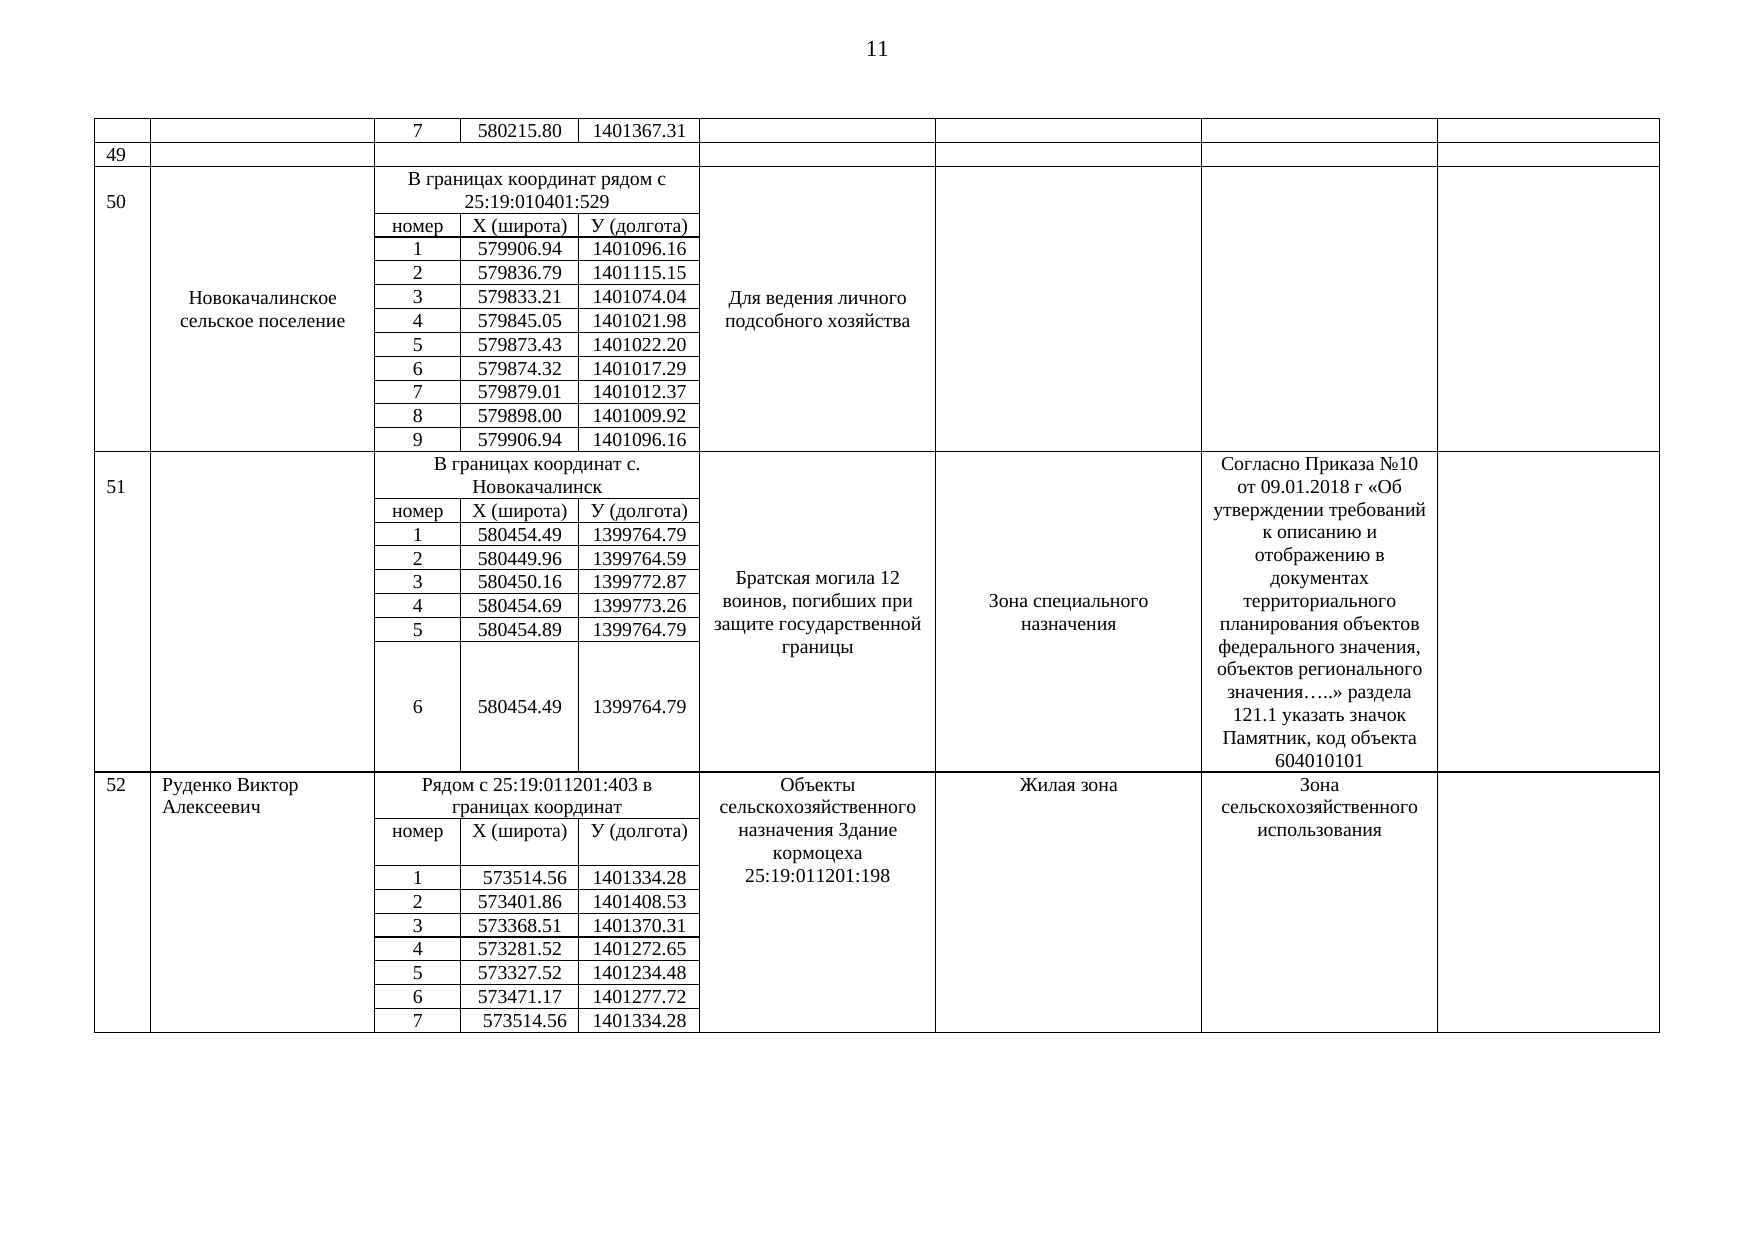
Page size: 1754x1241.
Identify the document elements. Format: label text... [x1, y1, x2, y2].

table_cell 580454.49 [461, 523, 578, 545]
table_cell 2 [375, 546, 460, 569]
table_cell Братская могила 12 воинов, погибших при защите государственной границы [700, 452, 935, 771]
table_cell номер [375, 214, 460, 236]
table_cell 579873.43 [461, 333, 578, 356]
table_cell 2 [375, 261, 460, 284]
table_cell Для ведения личного подсобного хозяйства [700, 167, 935, 451]
table_cell Новокачалинское сельское поселение [151, 167, 374, 451]
table_cell 573514.56 [461, 1009, 578, 1032]
table_cell 1399764.59 [579, 546, 699, 569]
table_cell 4 [375, 938, 460, 960]
table_cell 573514.56 [461, 866, 578, 889]
table_cell [1438, 167, 1659, 451]
table_cell Х (широта) [461, 499, 578, 522]
table_cell 579906.94 [461, 428, 578, 451]
table_cell 580215.80 [461, 119, 578, 142]
table_cell 6 [375, 357, 460, 379]
table_cell [936, 167, 1201, 451]
table_cell Зона специального назначения [936, 452, 1201, 771]
table_cell 1401334.28 [579, 1009, 699, 1032]
table_cell У (долгота) [579, 499, 699, 522]
table_cell 9 [375, 428, 460, 451]
table_cell 3 [375, 285, 460, 308]
table_cell 1401012.37 [579, 381, 699, 403]
table_cell Х (широта) [461, 214, 578, 236]
table_cell 7 [375, 1009, 460, 1032]
table_cell Рядом с 25:19:011201:403 в границах координат [375, 773, 699, 818]
table_cell 1401334.28 [579, 866, 699, 889]
table_cell 1399764.79 [579, 642, 699, 771]
table_cell 3 [375, 914, 460, 936]
table_cell 580454.49 [461, 642, 578, 771]
table_cell [700, 143, 935, 166]
table_cell 579906.94 [461, 238, 578, 260]
table_cell 1401022.20 [579, 333, 699, 356]
table_cell 7 [375, 381, 460, 403]
table_cell 1401009.92 [579, 404, 699, 427]
table_cell 1401115.15 [579, 261, 699, 284]
table_cell 1401234.48 [579, 961, 699, 984]
table_cell 579836.79 [461, 261, 578, 284]
table_cell 1401017.29 [579, 357, 699, 379]
table_cell Зона сельскохозяйственного использования [1202, 773, 1437, 1032]
table_cell 1399772.87 [579, 570, 699, 593]
table_cell 1399773.26 [579, 594, 699, 617]
table_cell 573401.86 [461, 890, 578, 912]
table_cell Жилая зона [936, 773, 1201, 1032]
table_cell 50 [95, 167, 150, 451]
table_cell 580454.69 [461, 594, 578, 617]
table_cell [151, 143, 374, 166]
table_cell В границах координат рядом с 25:19:010401:529 [375, 167, 699, 212]
table_cell 1401096.16 [579, 238, 699, 260]
table_cell 573471.17 [461, 985, 578, 1008]
table_cell 579874.32 [461, 357, 578, 379]
table_cell 8 [375, 404, 460, 427]
table_cell 5 [375, 618, 460, 641]
table_cell 573281.52 [461, 938, 578, 960]
table_cell 6 [375, 985, 460, 1008]
table_cell 3 [375, 570, 460, 593]
table_cell 1399764.79 [579, 618, 699, 641]
table_cell Х (широта) [461, 819, 578, 865]
table_cell 580454.89 [461, 618, 578, 641]
table_cell 573327.52 [461, 961, 578, 984]
table_cell 579898.00 [461, 404, 578, 427]
table_cell 1401367.31 [579, 119, 699, 142]
table_cell 1401408.53 [579, 890, 699, 912]
table_cell номер [375, 499, 460, 522]
table_cell 579879.01 [461, 381, 578, 403]
table_cell 7 [375, 119, 460, 142]
table_cell 5 [375, 333, 460, 356]
table_cell 6 [375, 642, 460, 771]
table_cell [936, 143, 1201, 166]
table_cell [375, 143, 699, 166]
table_cell 1 [375, 866, 460, 889]
table_cell [1202, 143, 1437, 166]
table_cell [1438, 773, 1659, 1032]
table_cell 1 [375, 238, 460, 260]
table_cell номер [375, 819, 460, 865]
table_cell 1399764.79 [579, 523, 699, 545]
table_cell 2 [375, 890, 460, 912]
table_cell 1401096.16 [579, 428, 699, 451]
table_cell 51 [95, 452, 150, 771]
table_cell 4 [375, 309, 460, 332]
table_cell [1438, 452, 1659, 771]
table_cell Объекты сельскохозяйственного назначения Здание кормоцеха 25:19:011201:198 [700, 773, 935, 1032]
table_cell 1 [375, 523, 460, 545]
table_cell 1401021.98 [579, 309, 699, 332]
table_cell У (долгота) [579, 819, 699, 865]
table_cell [151, 452, 374, 771]
table_cell 579845.05 [461, 309, 578, 332]
table_cell 49 [95, 143, 150, 166]
table_cell Руденко Виктор Алексеевич [151, 773, 374, 1032]
table_cell [1438, 143, 1659, 166]
table_cell 580449.96 [461, 546, 578, 569]
table_cell В границах координат с. Новокачалинск [375, 452, 699, 498]
table_cell 4 [375, 594, 460, 617]
table_cell 1401272.65 [579, 938, 699, 960]
table_cell 580450.16 [461, 570, 578, 593]
table_cell Согласно Приказа №10 от 09.01.2018 г «Об утверждении требований к описанию и отображению в документах территориального планирования объектов федерального значения, объектов регионального значения…..» раздела 121.1 указать значок Памятник, код объекта 604010101 [1202, 452, 1437, 771]
table_cell 579833.21 [461, 285, 578, 308]
table_cell У (долгота) [579, 214, 699, 236]
table_cell 1401370.31 [579, 914, 699, 936]
table_cell 1401277.72 [579, 985, 699, 1008]
table_cell 52 [95, 773, 150, 1032]
table_cell 1401074.04 [579, 285, 699, 308]
table_cell 5 [375, 961, 460, 984]
table_cell [1202, 167, 1437, 451]
table_cell 573368.51 [461, 914, 578, 936]
